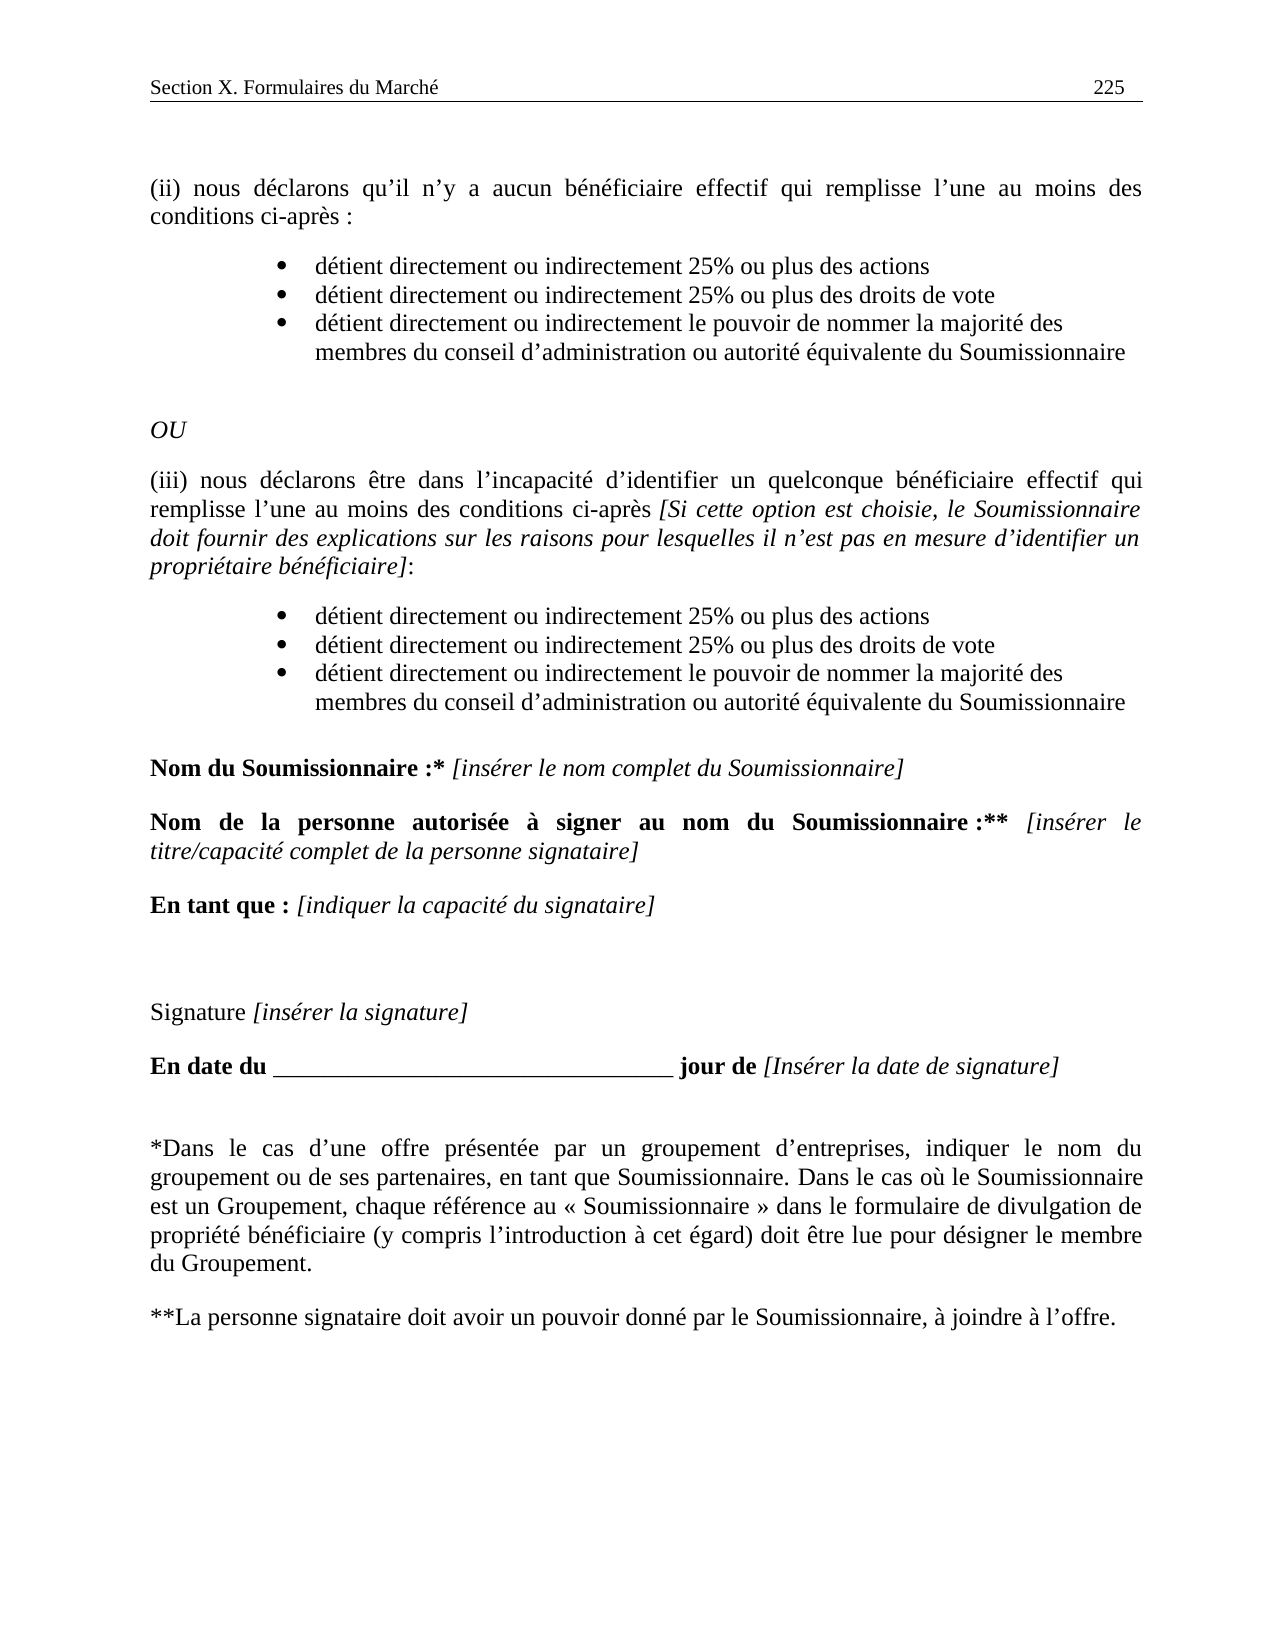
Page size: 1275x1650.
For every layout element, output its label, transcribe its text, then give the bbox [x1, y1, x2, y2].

text (iii) nous déclarons être dans l’incapacité d’identifier un quelconque bénéficiaire effectif qui remplisse l’une au moins des conditions ci-après [Si cette option est choisie, le Soumissionnaire doit fournir des explications sur les raisons pour lesquelles il n’est pas en mesure d’identifier un propriétaire bénéficiaire]: [150, 465, 1144, 580]
text (ii) nous déclarons qu’il n’y a aucun bénéficiaire effectif qui remplisse l’une au moins des conditions ci-après : [150, 173, 1144, 230]
text OU [150, 416, 1144, 444]
list détient directement ou indirectement 25% ou plus des droits de vote [277, 280, 1144, 308]
text *Dans le cas d’une offre présentée par un groupement d’entreprises, indiquer le nom du groupement ou de ses partenaires, en tant que Soumissionnaire. Dans le cas où le Soumissionnaire est un Groupement, chaque référence au « Soumissionnaire » dans le formulaire de divulgation de propriété bénéficiaire (y compris l’introduction à cet égard) doit être lue pour désigner le membre du Groupement. [150, 1133, 1144, 1277]
text Nom du Soumissionnaire :* [insérer le nom complet du Soumissionnaire] [150, 753, 1144, 782]
list détient directement ou indirectement 25% ou plus des actions [277, 251, 1144, 280]
list détient directement ou indirectement 25% ou plus des droits de vote [277, 630, 1144, 658]
text Nom de la personne autorisée à signer au nom du Soumissionnaire :** [insérer le titre/capacité complet de la personne signataire] [150, 807, 1144, 865]
list détient directement ou indirectement 25% ou plus des actions [277, 601, 1144, 630]
text En tant que : [indiquer la capacité du signataire] [150, 890, 1144, 918]
text Signature [insérer la signature] [150, 997, 1144, 1026]
text **La personne signataire doit avoir un pouvoir donné par le Soumissionnaire, à joindre à l’offre. [150, 1302, 1144, 1331]
text En date du ________________________________ jour de [Insérer la date de signature] [150, 1051, 1144, 1080]
list détient directement ou indirectement le pouvoir de nommer la majorité des membres du conseil d’administration ou autorité équivalente du Soumissionnaire [277, 308, 1144, 366]
list détient directement ou indirectement le pouvoir de nommer la majorité des membres du conseil d’administration ou autorité équivalente du Soumissionnaire [277, 658, 1144, 716]
